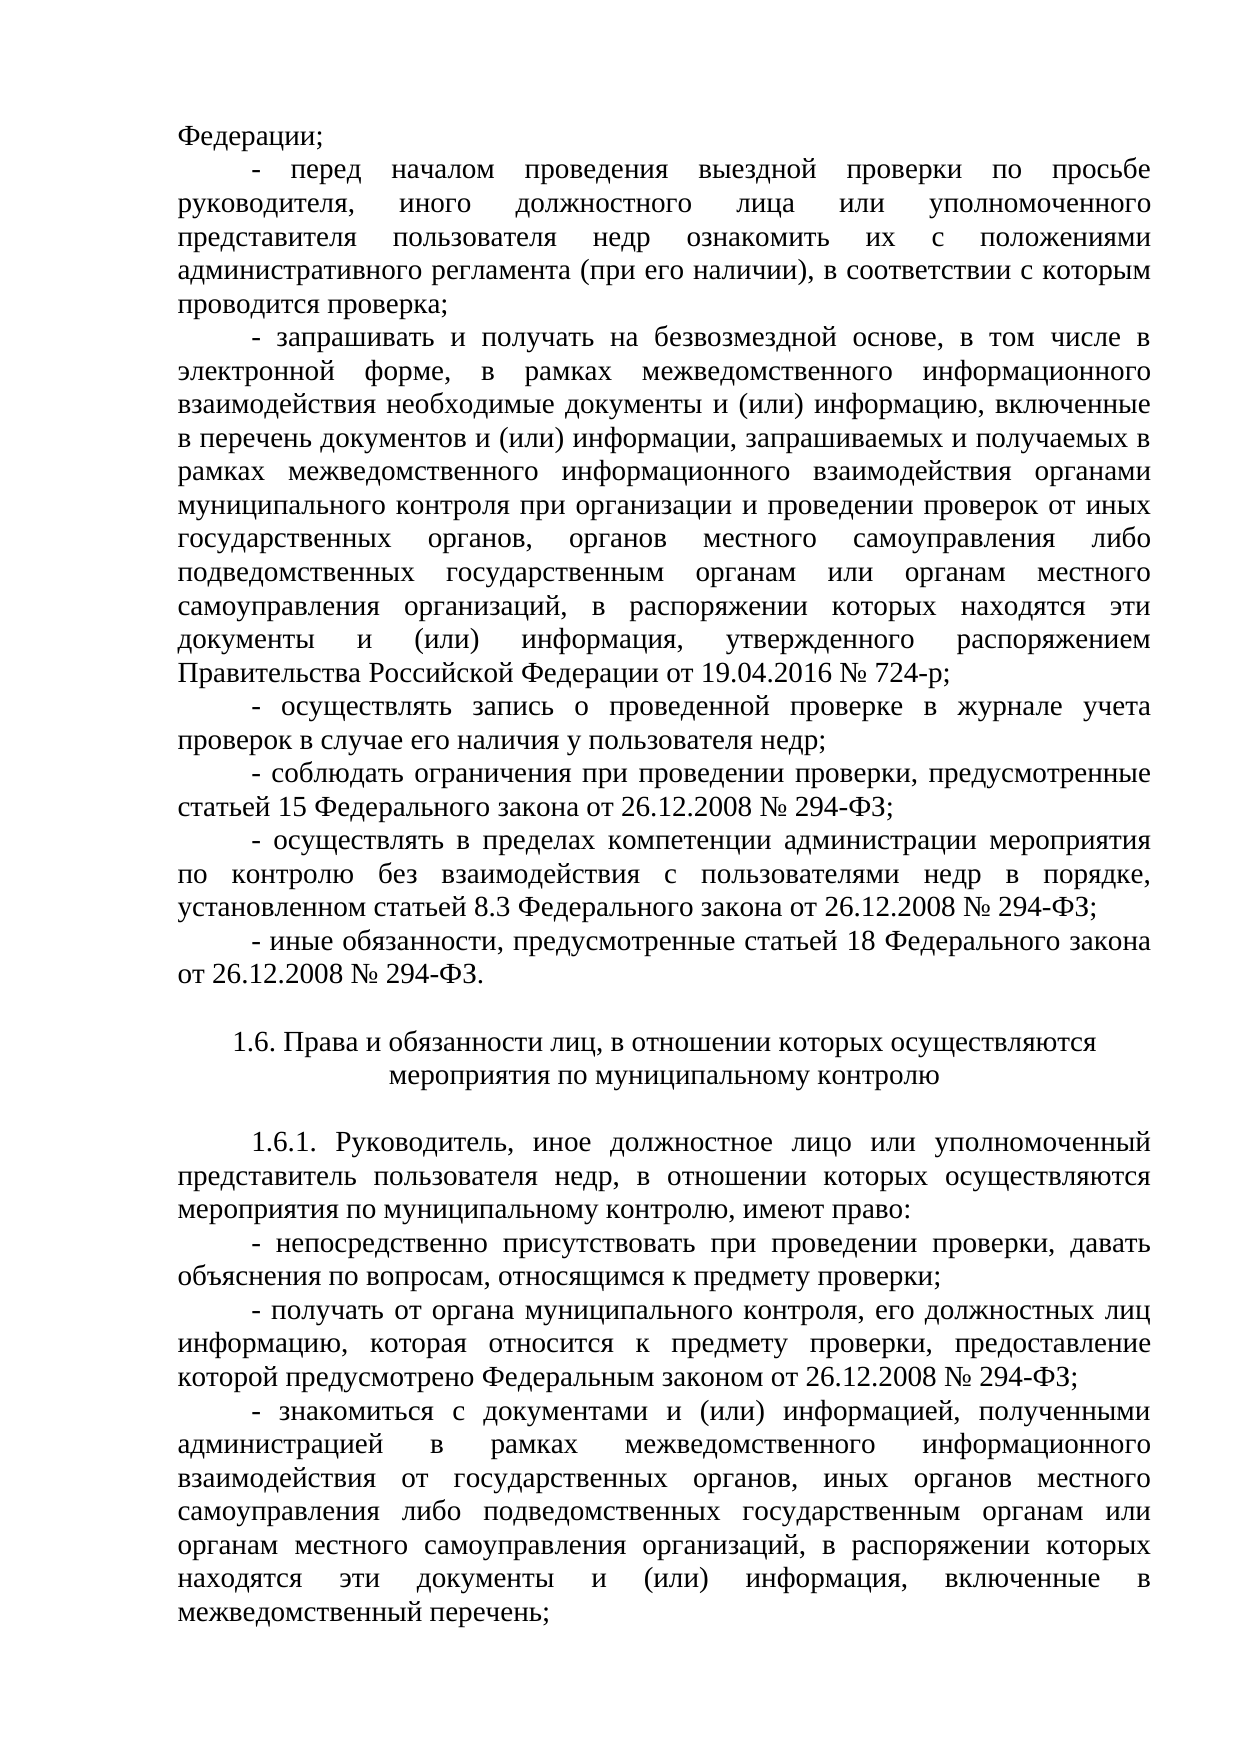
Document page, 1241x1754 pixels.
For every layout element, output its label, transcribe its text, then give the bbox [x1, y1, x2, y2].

text - соблюдать ограничения при проведении проверки, предусмотренные статьей 15 Федерального закона от 26.12.2008 № 294-ФЗ; [177, 755, 1152, 822]
text - осуществлять в пределах компетенции администрации мероприятия по контролю без взаимодействия с пользователями недр в порядке, установленном статьей 8.3 Федерального закона от 26.12.2008 № 294-ФЗ; [177, 822, 1152, 923]
text 1.6.1. Руководитель, иное должностное лицо или уполномоченный представитель пользователя недр, в отношении которых осуществляются мероприятия по муниципальному контролю, имеют право: [177, 1124, 1152, 1225]
text - получать от органа муниципального контроля, его должностных лиц информацию, которая относится к предмету проверки, предоставление которой предусмотрено Федеральным законом от 26.12.2008 № 294-ФЗ; [177, 1292, 1152, 1393]
text - иные обязанности, предусмотренные статьей 18 Федерального закона от 26.12.2008 № 294-ФЗ. [177, 923, 1152, 990]
text - непосредственно присутствовать при проведении проверки, давать объяснения по вопросам, относящимся к предмету проверки; [177, 1225, 1152, 1292]
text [177, 118, 1152, 152]
text - знакомиться с документами и (или) информацией, полученными администрацией в рамках межведомственного информационного взаимодействия от государственных органов, иных органов местного самоуправления либо подведомственных государственным органам или органам местного самоуправления организаций, в распоряжении которых находятся эти документы и (или) информация, включенные в межведомственный перечень; [177, 1393, 1152, 1627]
text - осуществлять запись о проведенной проверке в журнале учета проверок в случае его наличия у пользователя недр; [177, 688, 1152, 755]
text 1.6. Права и обязанности лиц, в отношении которых осуществляются мероприятия по муниципальному контролю [177, 1024, 1152, 1091]
text - запрашивать и получать на безвозмездной основе, в том числе в электронной форме, в рамках межведомственного информационного взаимодействия необходимые документы и (или) информацию, включенные в перечень документов и (или) информации, запрашиваемых и получаемых в рамках межведомственного информационного взаимодействия органами муниципального контроля при организации и проведении проверок от иных государственных органов, органов местного самоуправления либо подведомственных государственным органам или органам местного самоуправления организаций, в распоряжении которых находятся эти документы и (или) информация, утвержденного распоряжением Правительства Российской Федерации от 19.04.2016 № 724-р; [177, 319, 1152, 688]
text - перед началом проведения выездной проверки по просьбе руководителя, иного должностного лица или уполномоченного представителя пользователя недр ознакомить их с положениями административного регламента (при его наличии), в соответствии с которым проводится проверка; [177, 152, 1152, 319]
